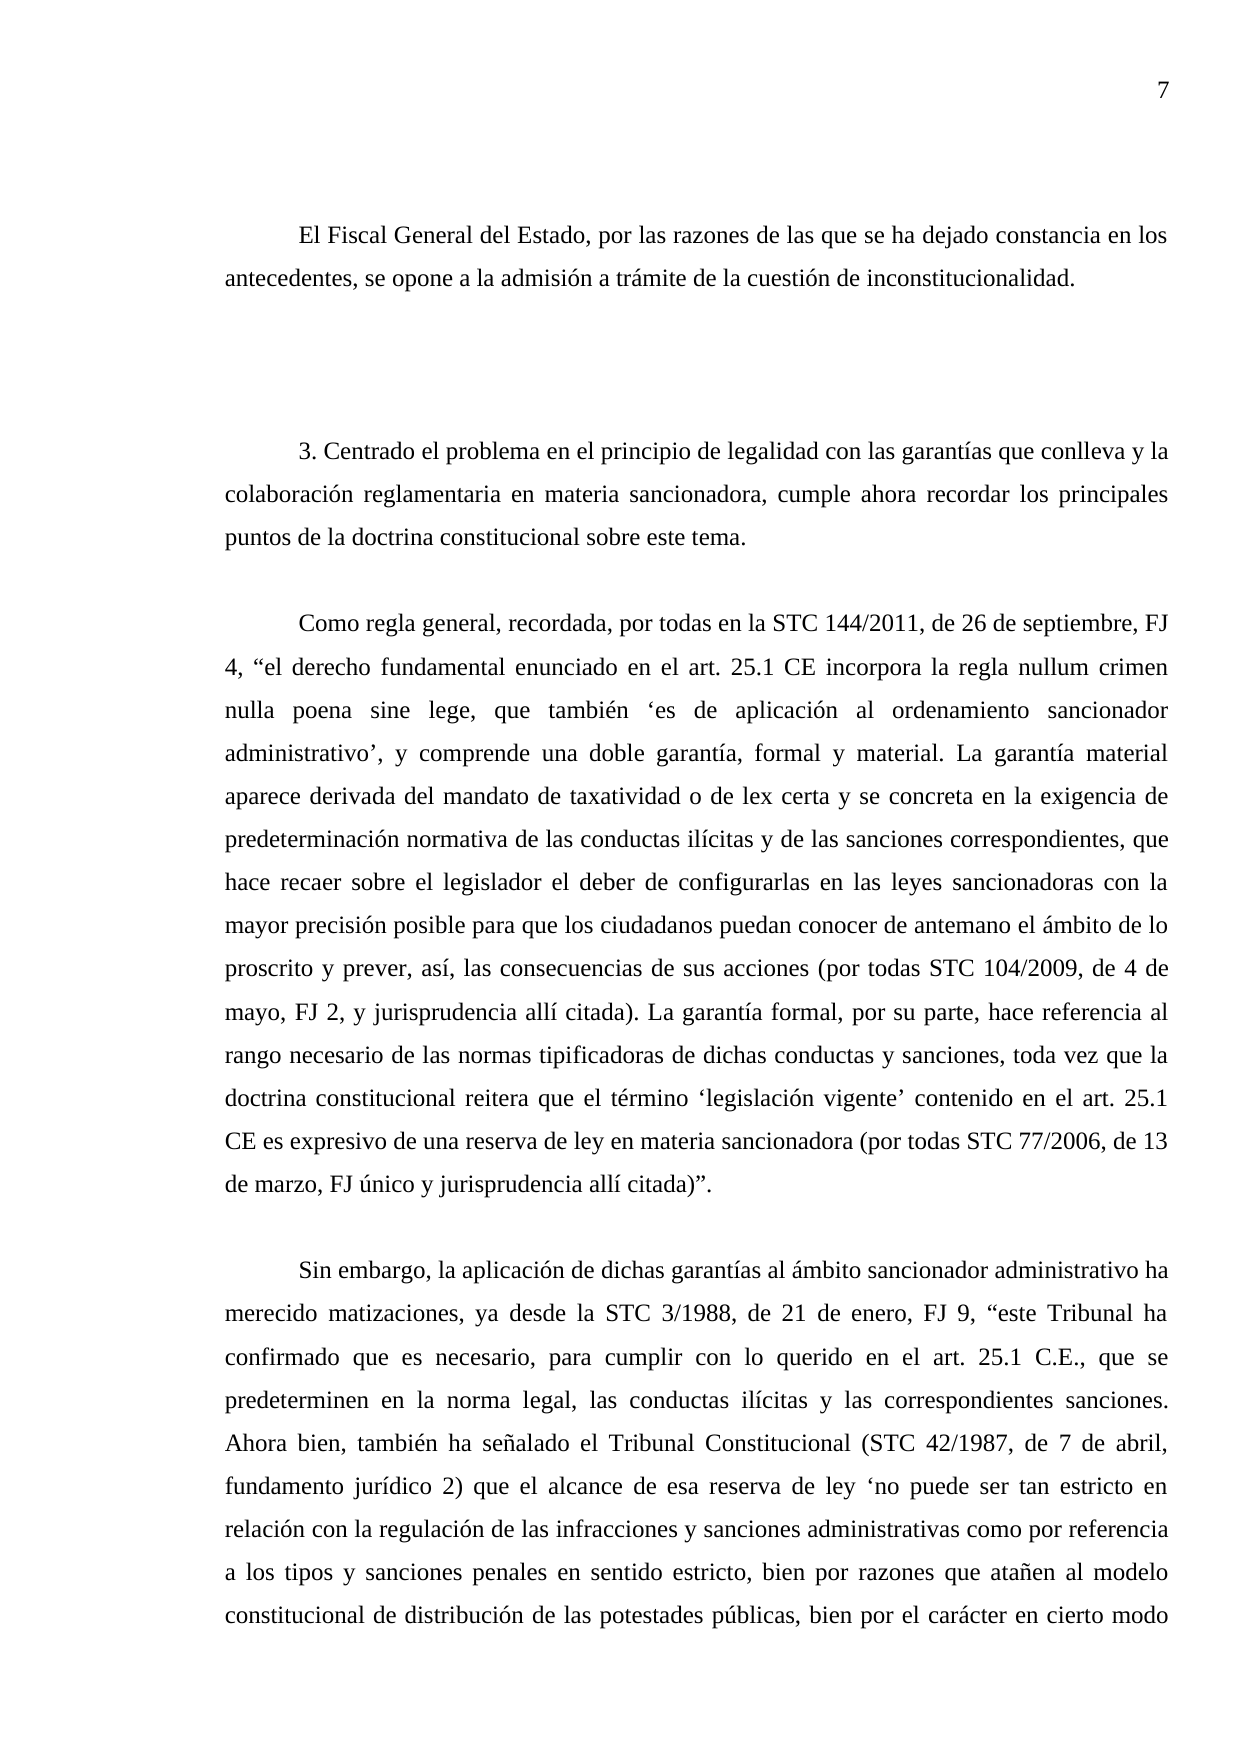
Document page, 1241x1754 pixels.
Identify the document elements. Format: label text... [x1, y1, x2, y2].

text El Fiscal General del Estado, por las razones de las que se ha dejado constancia en los antecedentes, se opone a la admisión a trámite de la cuestión de inconstitucionalidad. [224, 220, 1169, 292]
text 3. Centrado el problema en el principio de legalidad con las garantías que conlleva y la colaboración reglamentaria en materia sancionadora, cumple ahora recordar los principales puntos de la doctrina constitucional sobre este tema. [224, 436, 1169, 551]
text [224, 1255, 1169, 1629]
text Como regla general, recordada, por todas en la STC 144/2011, de 26 de septiembre, FJ 4, “el derecho fundamental enunciado en el art. 25.1 CE incorpora la regla nullum crimen nulla poena sine lege, que también ‘es de aplicación al ordenamiento sancionador administrativo’, y comprende una doble garantía, formal y material. La garantía material aparece derivada del mandato de taxatividad o de lex certa y se concreta en la exigencia de predeterminación normativa de las conductas ilícitas y de las sanciones correspondientes, que hace recaer sobre el legislador el deber de configurarlas en las leyes sancionadoras con la mayor precisión posible para que los ciudadanos puedan conocer de antemano el ámbito de lo proscrito y prever, así, las consecuencias de sus acciones (por todas STC 104/2009, de 4 de mayo, FJ 2, y jurisprudencia allí citada). La garantía formal, por su parte, hace referencia al rango necesario de las normas tipificadoras de dichas conductas y sanciones, toda vez que la doctrina constitucional reitera que el término ‘legislación vigente’ contenido en el art. 25.1 CE es expresivo de una reserva de ley en materia sancionadora (por todas STC 77/2006, de 13 de marzo, FJ único y jurisprudencia allí citada)”. [224, 608, 1169, 1198]
